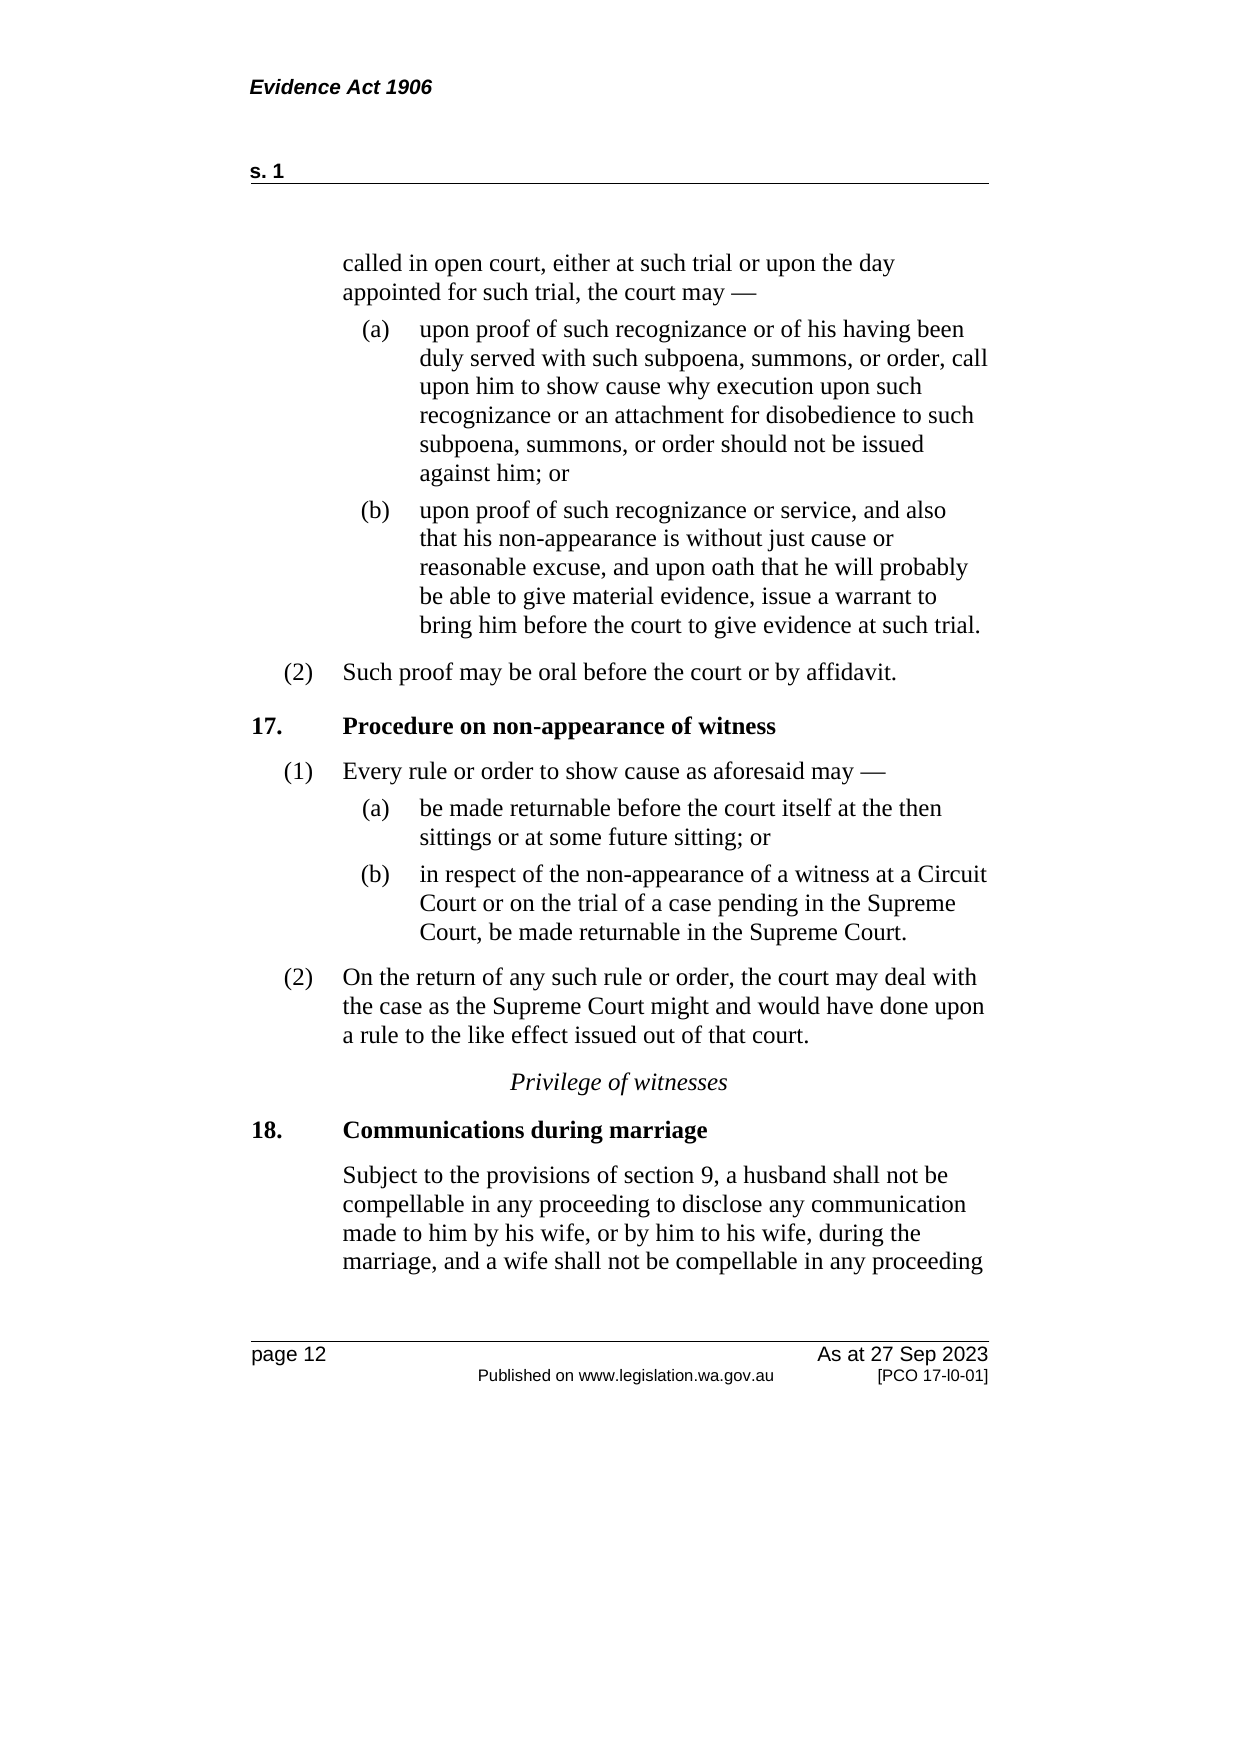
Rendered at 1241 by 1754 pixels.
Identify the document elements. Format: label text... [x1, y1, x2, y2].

text (b) in respect of the non-appearance of a witness at a Circuit Court or on the trial of a case pending in the Supreme Court, be made returnable in the Supreme Court. [251, 859, 989, 946]
subtitle 17. Procedure on non-appearance of witness [251, 711, 989, 740]
text (2) On the return of any such rule or order, the court may deal with the case as the Supreme Court might and would have done upon a rule to the like effect issued out of that court. [251, 962, 989, 1048]
text (b) upon proof of such recognizance or service, and also that his non-appearance is without just cause or reasonable excuse, and upon oath that he will probably be able to give material evidence, issue a warrant to bring him before the court to give evidence at such trial. [251, 495, 989, 638]
text (2) Such proof may be oral before the court or by affidavit. [251, 657, 989, 686]
subtitle 18. Communications during marriage [251, 1115, 989, 1143]
text (1) Every rule or order to show cause as aforesaid may — [251, 756, 989, 785]
subtitle Privilege of witnesses [251, 1067, 989, 1096]
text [251, 248, 989, 306]
text (a) be made returnable before the court itself at the then sittings or at some future sitting; or [251, 793, 989, 851]
text (a) upon proof of such recognizance or of his having been duly served with such subpoena, summons, or order, call upon him to show cause why execution upon such recognizance or an attachment for disobedience to such subpoena, summons, or order should not be issued against him; or [251, 314, 989, 486]
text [251, 1160, 989, 1275]
